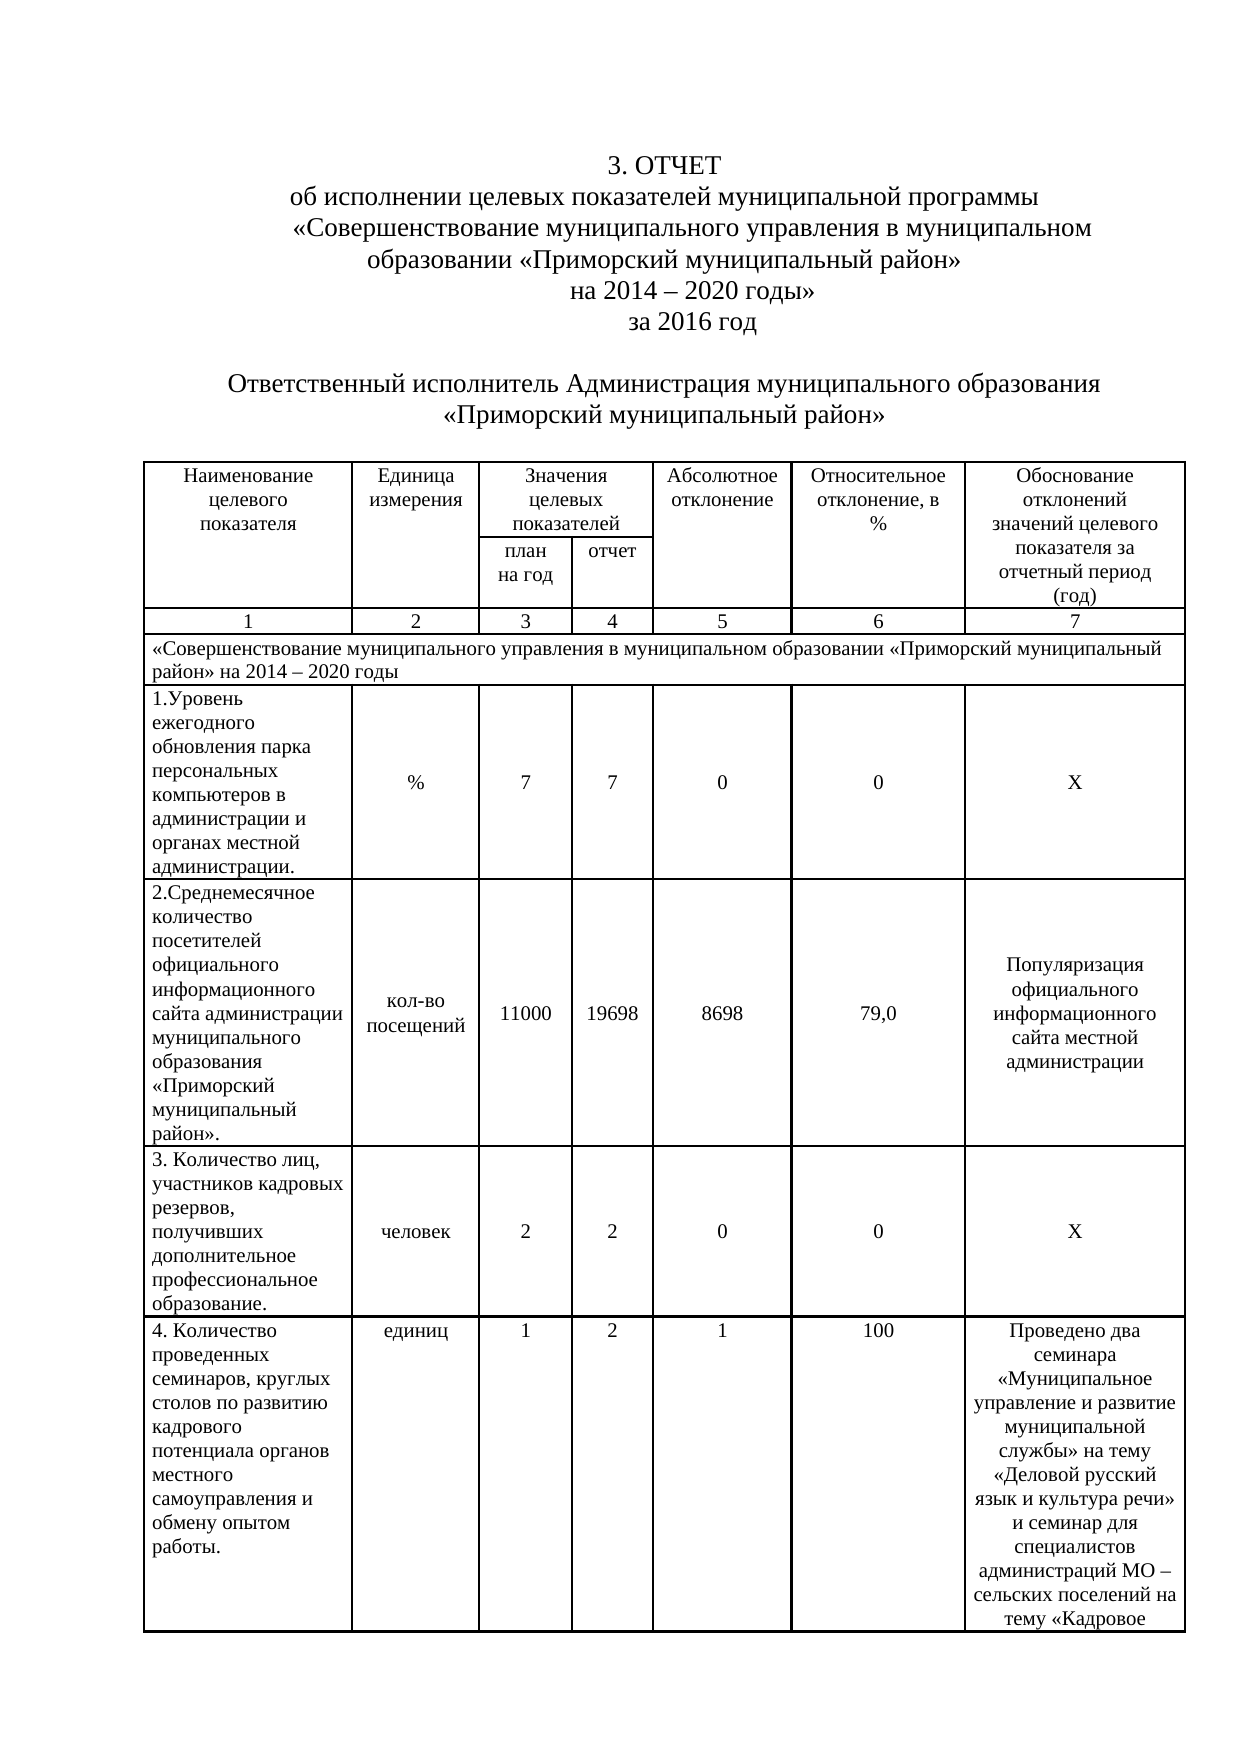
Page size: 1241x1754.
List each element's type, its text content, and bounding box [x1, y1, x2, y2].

table_cell 0 [654, 1147, 790, 1315]
table_cell 2 [353, 609, 478, 633]
table_cell 8698 [654, 880, 790, 1145]
table_cell 100 [793, 1318, 964, 1630]
table_cell 0 [793, 686, 964, 878]
table_cell 19698 [573, 880, 652, 1145]
table_header Наименование целевого показателя [145, 463, 351, 607]
table_cell отчет [573, 538, 652, 607]
table_cell Х [966, 686, 1184, 878]
text на 2014 – 2020 годы» [177, 274, 1152, 305]
table_cell 11000 [480, 880, 571, 1145]
table_header Значения целевых показателей [480, 463, 652, 536]
table_cell «Совершенствование муниципального управления в муниципальном образовании «Приморский муниципальный район» на 2014 – 2020 годы [145, 635, 1184, 683]
table_cell 79,0 [793, 880, 964, 1145]
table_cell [145, 1318, 351, 1630]
table_cell 1 [654, 1318, 790, 1630]
table_cell Х [966, 1147, 1184, 1315]
table_cell единиц [353, 1318, 478, 1630]
table_cell 2 [573, 1318, 652, 1630]
table_cell 0 [654, 686, 790, 878]
table_cell 7 [966, 609, 1184, 633]
table_cell 2.Среднемесячное количество посетителей официального информационного сайта администрации муниципального образования «Приморский муниципальный район». [145, 880, 351, 1145]
table_cell кол-во посещений [353, 880, 478, 1145]
table_cell 6 [793, 609, 964, 633]
text Ответственный исполнитель Администрация муниципального образования «Приморский муниципальный район» [177, 367, 1152, 429]
table_cell Популяризация официального информационного сайта местной администрации [966, 880, 1184, 1145]
table_cell 7 [573, 686, 652, 878]
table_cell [966, 1318, 1184, 1630]
table_cell % [353, 686, 478, 878]
table_cell 1 [145, 609, 351, 633]
table_header Относительное отклонение, в % [793, 463, 964, 607]
table_cell 2 [573, 1147, 652, 1315]
table_cell 0 [793, 1147, 964, 1315]
table_header Единица измерения [353, 463, 478, 607]
table_cell 3. Количество лиц, участников кадровых резервов, получивших дополнительное профессиональное образование. [145, 1147, 351, 1315]
table_cell 7 [480, 686, 571, 878]
table_header Абсолютное отклонение [654, 463, 790, 607]
table_cell 1 [480, 1318, 571, 1630]
table_cell 1.Уровень ежегодного обновления парка персональных компьютеров в администрации и органах местной администрации. [145, 686, 351, 878]
table_cell человек [353, 1147, 478, 1315]
text об исполнении целевых показателей муниципальной программы [177, 180, 1152, 212]
table_cell 2 [480, 1147, 571, 1315]
table_header Обоснование отклонений значений целевого показателя за отчетный период (год) [966, 463, 1184, 607]
text «Совершенствование муниципального управления в муниципальном образовании «Приморский муниципальный район» [177, 212, 1152, 274]
table_cell план на год [480, 538, 571, 607]
table_cell 3 [480, 609, 571, 633]
text 3. ОТЧЕТ [177, 149, 1152, 180]
table_cell 4 [573, 609, 652, 633]
table_cell 5 [654, 609, 790, 633]
text за 2016 год [177, 305, 1152, 336]
